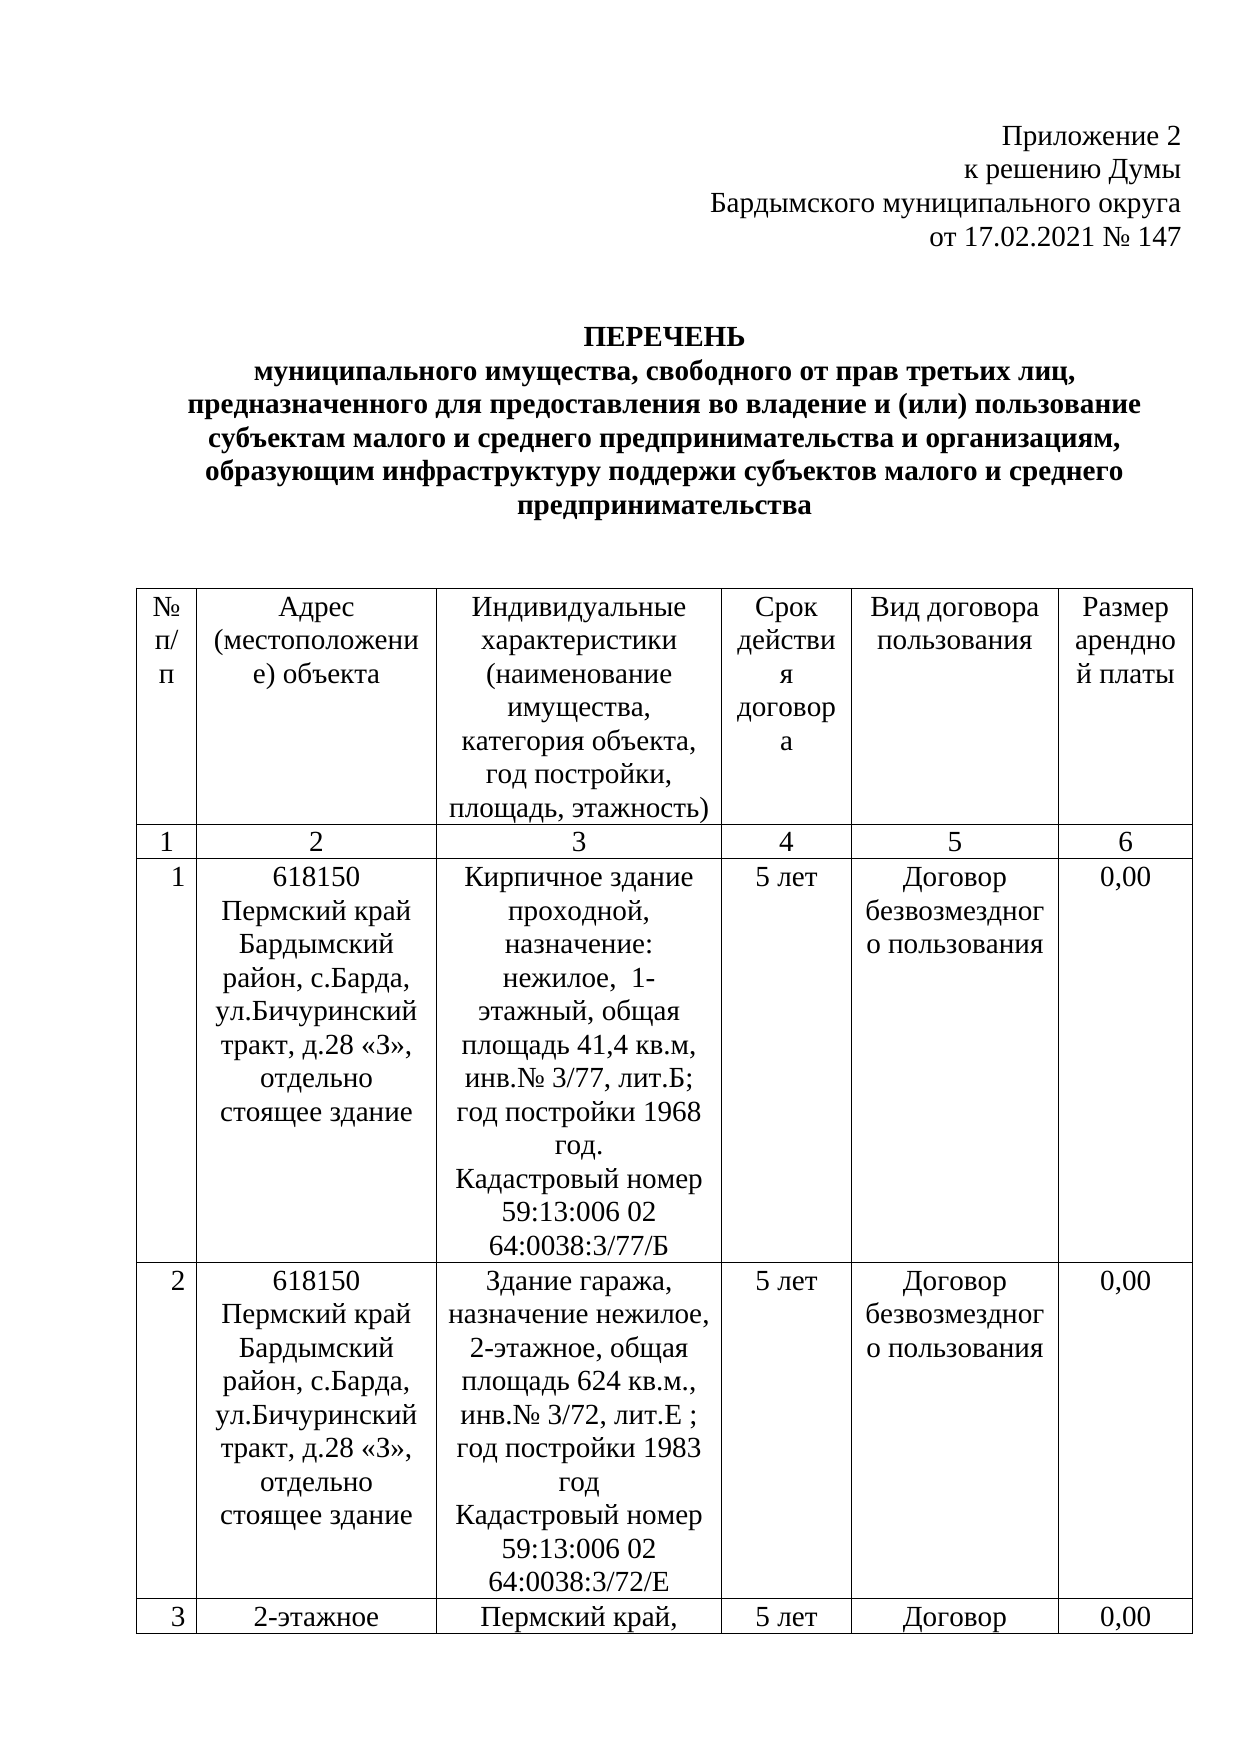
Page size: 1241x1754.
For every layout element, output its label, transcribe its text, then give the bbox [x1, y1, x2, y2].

table_cell Кирпичное здание проходной, назначение: нежилое, 1- этажный, общая площадь 41,4 кв.м, инв.№ 3/77, лит.Б; год постройки 1968 год. Кадастровый номер 59:13:006 02 64:0038:3/77/Б [437, 859, 721, 1262]
table_header Размер арендной платы [1059, 589, 1192, 823]
table_header Адрес (местоположение) объекта [197, 589, 436, 823]
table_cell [437, 1599, 721, 1633]
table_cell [197, 1599, 436, 1633]
table_cell 5 лет [722, 1599, 851, 1633]
table_cell Договор безвозмездного пользования [852, 1263, 1058, 1598]
text муниципального имущества, свободного от прав третьих лиц, [148, 353, 1181, 386]
table_cell 3 [137, 1599, 196, 1633]
table_cell 6 [1059, 825, 1192, 858]
table_cell 0,00 [1059, 1263, 1192, 1598]
text Бардымского муниципального округа [650, 185, 1181, 219]
table_header Срок действия договора [722, 589, 851, 823]
text ПЕРЕЧЕНЬ [148, 319, 1181, 353]
table_cell 5 [852, 825, 1058, 858]
table_cell 5 лет [722, 859, 851, 1262]
table_cell 4 [722, 825, 851, 858]
table_cell 3 [437, 825, 721, 858]
table_cell 0,00 [1059, 859, 1192, 1262]
table_header Индивидуальные характеристики (наименование имущества, категория объекта, год постройки, площадь, этажность) [437, 589, 721, 823]
table_cell 2 [197, 825, 436, 858]
table_cell Здание гаража, назначение нежилое, 2-этажное, общая площадь 624 кв.м., инв.№ 3/72, лит.Е ; год постройки 1983 год Кадастровый номер 59:13:006 02 64:0038:3/72/Е [437, 1263, 721, 1598]
text от 17.02.2021 № 147 [650, 219, 1181, 252]
text предназначенного для предоставления во владение и (или) пользование субъектам малого и среднего предпринимательства и организациям, образующим инфраструктуру поддержи субъектов малого и среднего предпринимательства [148, 386, 1181, 521]
table_cell 5 лет [722, 1263, 851, 1598]
table_header Вид договора пользования [852, 589, 1058, 823]
text к решению Думы [650, 152, 1181, 185]
text Приложение 2 [650, 118, 1181, 152]
table_header № п/п [137, 589, 196, 823]
table_cell 618150 Пермский край Бардымский район, с.Барда, ул.Бичуринский тракт, д.28 «З», отдельно стоящее здание [197, 1263, 436, 1598]
table_cell 618150 Пермский край Бардымский район, с.Барда, ул.Бичуринский тракт, д.28 «З», отдельно стоящее здание [197, 859, 436, 1262]
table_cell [852, 1599, 1058, 1633]
table_cell 1 [137, 825, 196, 858]
table_cell 2 [137, 1263, 196, 1598]
table_cell 1 [137, 859, 196, 1262]
table_cell Договор безвозмездного пользования [852, 859, 1058, 1262]
table_cell 0,00 [1059, 1599, 1192, 1633]
